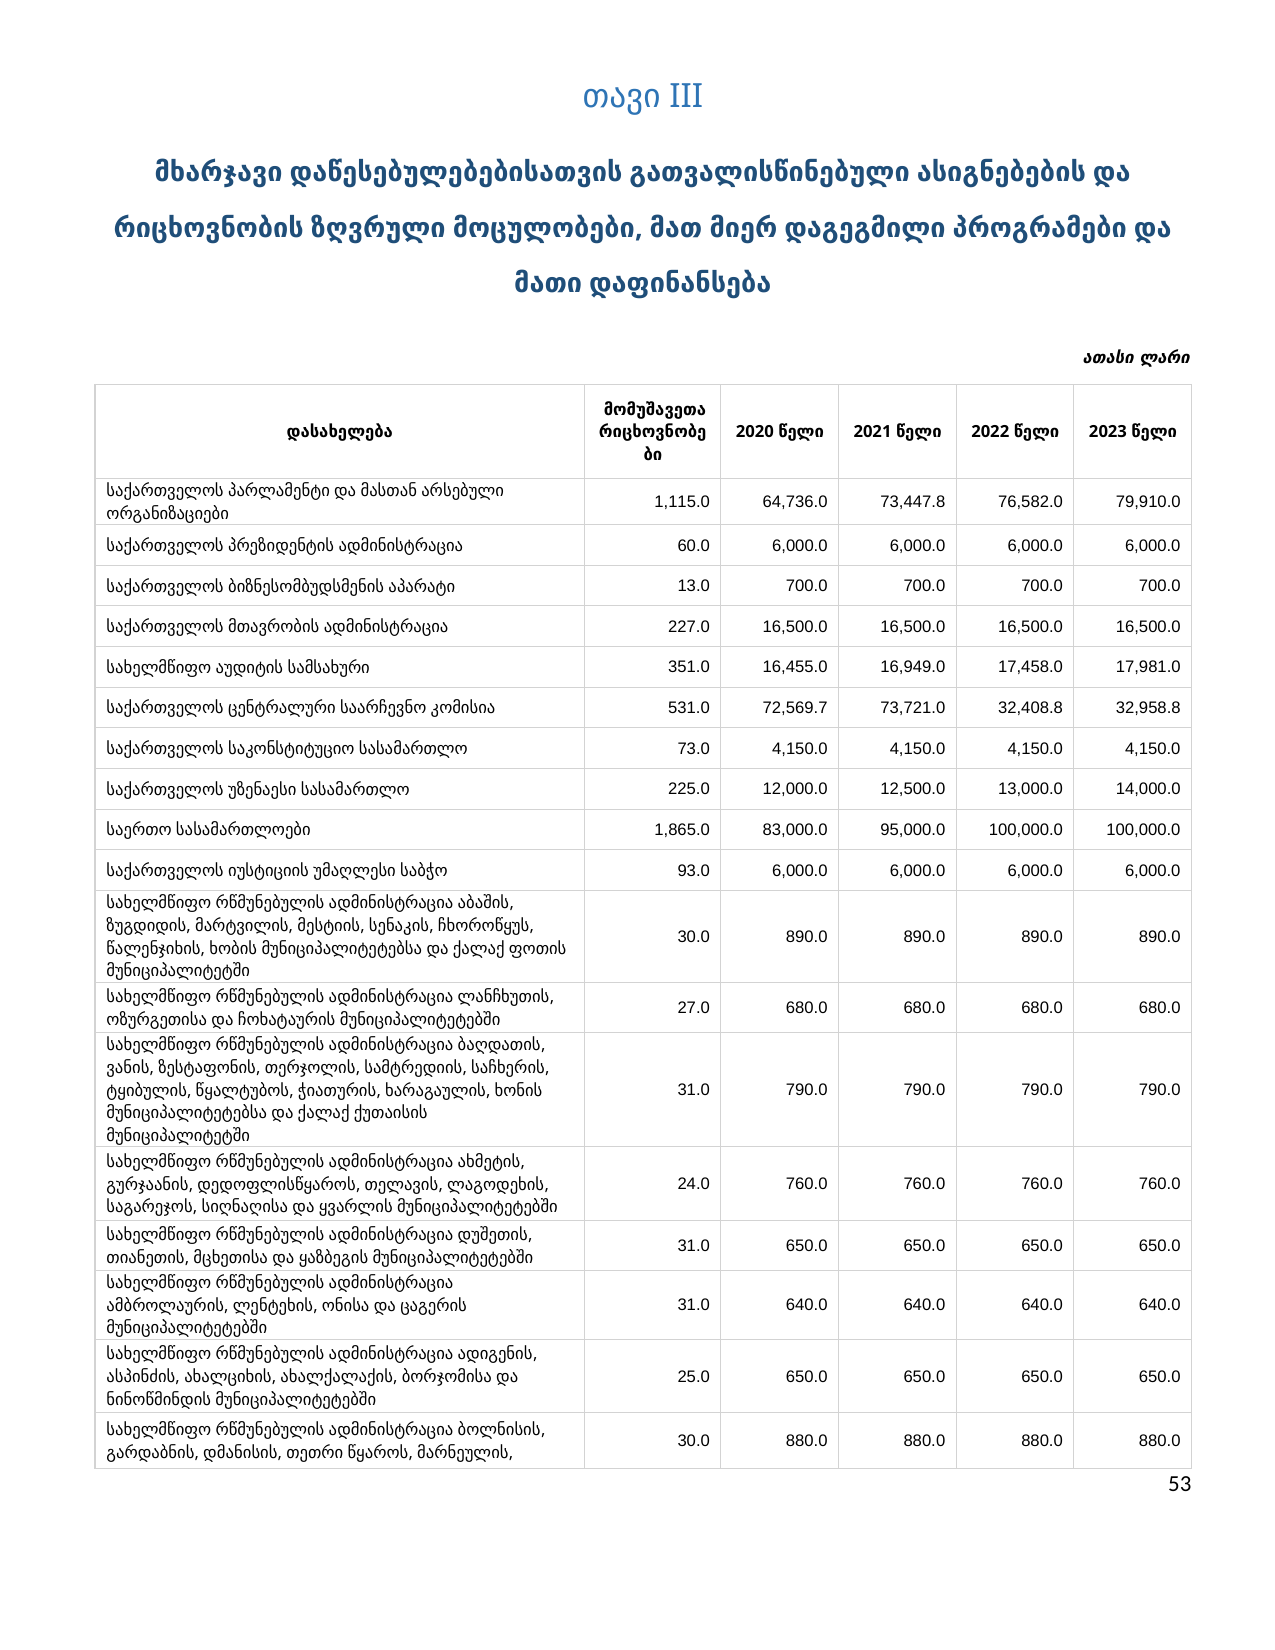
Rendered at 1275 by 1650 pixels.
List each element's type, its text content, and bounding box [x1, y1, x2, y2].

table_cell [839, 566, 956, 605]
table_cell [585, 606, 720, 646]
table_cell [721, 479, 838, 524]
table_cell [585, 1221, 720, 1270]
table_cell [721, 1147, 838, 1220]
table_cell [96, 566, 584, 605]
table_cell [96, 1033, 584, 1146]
subtitle მხარჯავი დაწესებულებებისათვის გათვალისწინებული ასიგნებების და რიცხოვნობის ზღვრული მოცულობები, მათ მიერ დაგეგმილი პროგრამები და მათი დაფინანსება [94, 153, 1191, 300]
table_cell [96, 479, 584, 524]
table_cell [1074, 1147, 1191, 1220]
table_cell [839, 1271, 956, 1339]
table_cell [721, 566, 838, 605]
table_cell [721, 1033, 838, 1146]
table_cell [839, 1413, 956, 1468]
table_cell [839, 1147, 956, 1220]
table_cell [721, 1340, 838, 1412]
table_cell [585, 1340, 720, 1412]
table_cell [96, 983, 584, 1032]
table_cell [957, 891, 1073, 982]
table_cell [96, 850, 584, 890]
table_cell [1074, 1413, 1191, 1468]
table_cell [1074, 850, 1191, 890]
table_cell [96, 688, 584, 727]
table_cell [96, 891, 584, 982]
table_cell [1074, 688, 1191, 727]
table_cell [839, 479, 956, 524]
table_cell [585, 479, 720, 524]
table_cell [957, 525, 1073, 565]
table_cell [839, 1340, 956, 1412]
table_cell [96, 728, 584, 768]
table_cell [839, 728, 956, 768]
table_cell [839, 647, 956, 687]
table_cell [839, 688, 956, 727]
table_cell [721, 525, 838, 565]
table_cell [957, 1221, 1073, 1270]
subtitle თავი III [94, 71, 1191, 117]
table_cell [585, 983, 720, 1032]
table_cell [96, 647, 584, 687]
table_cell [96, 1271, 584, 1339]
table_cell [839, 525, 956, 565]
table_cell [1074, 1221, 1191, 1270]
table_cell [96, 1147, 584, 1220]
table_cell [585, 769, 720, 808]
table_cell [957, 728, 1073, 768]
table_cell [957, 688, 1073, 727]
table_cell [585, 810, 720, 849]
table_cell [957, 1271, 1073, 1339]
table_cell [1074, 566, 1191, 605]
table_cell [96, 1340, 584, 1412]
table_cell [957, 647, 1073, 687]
text ათასი ლარი [94, 348, 1191, 367]
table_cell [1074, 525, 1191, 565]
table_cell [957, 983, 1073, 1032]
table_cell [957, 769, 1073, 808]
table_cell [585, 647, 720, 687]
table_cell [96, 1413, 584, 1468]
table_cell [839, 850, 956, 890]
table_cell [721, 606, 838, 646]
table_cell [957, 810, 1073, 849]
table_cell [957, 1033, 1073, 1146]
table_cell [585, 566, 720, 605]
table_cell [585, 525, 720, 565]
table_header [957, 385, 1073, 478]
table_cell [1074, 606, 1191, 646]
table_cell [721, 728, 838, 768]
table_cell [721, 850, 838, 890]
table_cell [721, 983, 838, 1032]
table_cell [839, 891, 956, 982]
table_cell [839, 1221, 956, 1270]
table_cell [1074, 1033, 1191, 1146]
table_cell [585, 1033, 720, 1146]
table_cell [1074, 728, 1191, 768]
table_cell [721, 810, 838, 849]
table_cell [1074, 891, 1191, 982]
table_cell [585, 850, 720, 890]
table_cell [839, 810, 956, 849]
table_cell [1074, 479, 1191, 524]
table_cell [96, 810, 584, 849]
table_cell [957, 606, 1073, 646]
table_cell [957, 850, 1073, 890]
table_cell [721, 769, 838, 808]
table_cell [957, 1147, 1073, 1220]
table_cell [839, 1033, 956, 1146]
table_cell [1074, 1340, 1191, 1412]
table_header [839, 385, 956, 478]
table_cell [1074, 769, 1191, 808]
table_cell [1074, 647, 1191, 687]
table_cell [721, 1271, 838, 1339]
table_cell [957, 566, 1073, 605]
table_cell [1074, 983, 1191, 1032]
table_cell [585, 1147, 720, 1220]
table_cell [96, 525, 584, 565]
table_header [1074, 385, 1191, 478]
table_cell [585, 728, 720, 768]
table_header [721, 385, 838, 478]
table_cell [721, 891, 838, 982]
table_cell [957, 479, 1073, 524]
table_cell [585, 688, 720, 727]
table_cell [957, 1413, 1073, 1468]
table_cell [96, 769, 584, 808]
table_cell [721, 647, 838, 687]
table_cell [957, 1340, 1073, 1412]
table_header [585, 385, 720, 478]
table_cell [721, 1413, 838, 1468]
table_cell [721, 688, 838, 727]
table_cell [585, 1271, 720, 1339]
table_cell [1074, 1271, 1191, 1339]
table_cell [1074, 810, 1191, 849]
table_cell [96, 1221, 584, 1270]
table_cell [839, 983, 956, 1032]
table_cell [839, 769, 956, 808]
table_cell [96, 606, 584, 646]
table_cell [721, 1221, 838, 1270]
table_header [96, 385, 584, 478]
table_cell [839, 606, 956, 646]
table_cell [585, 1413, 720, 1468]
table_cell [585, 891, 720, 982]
